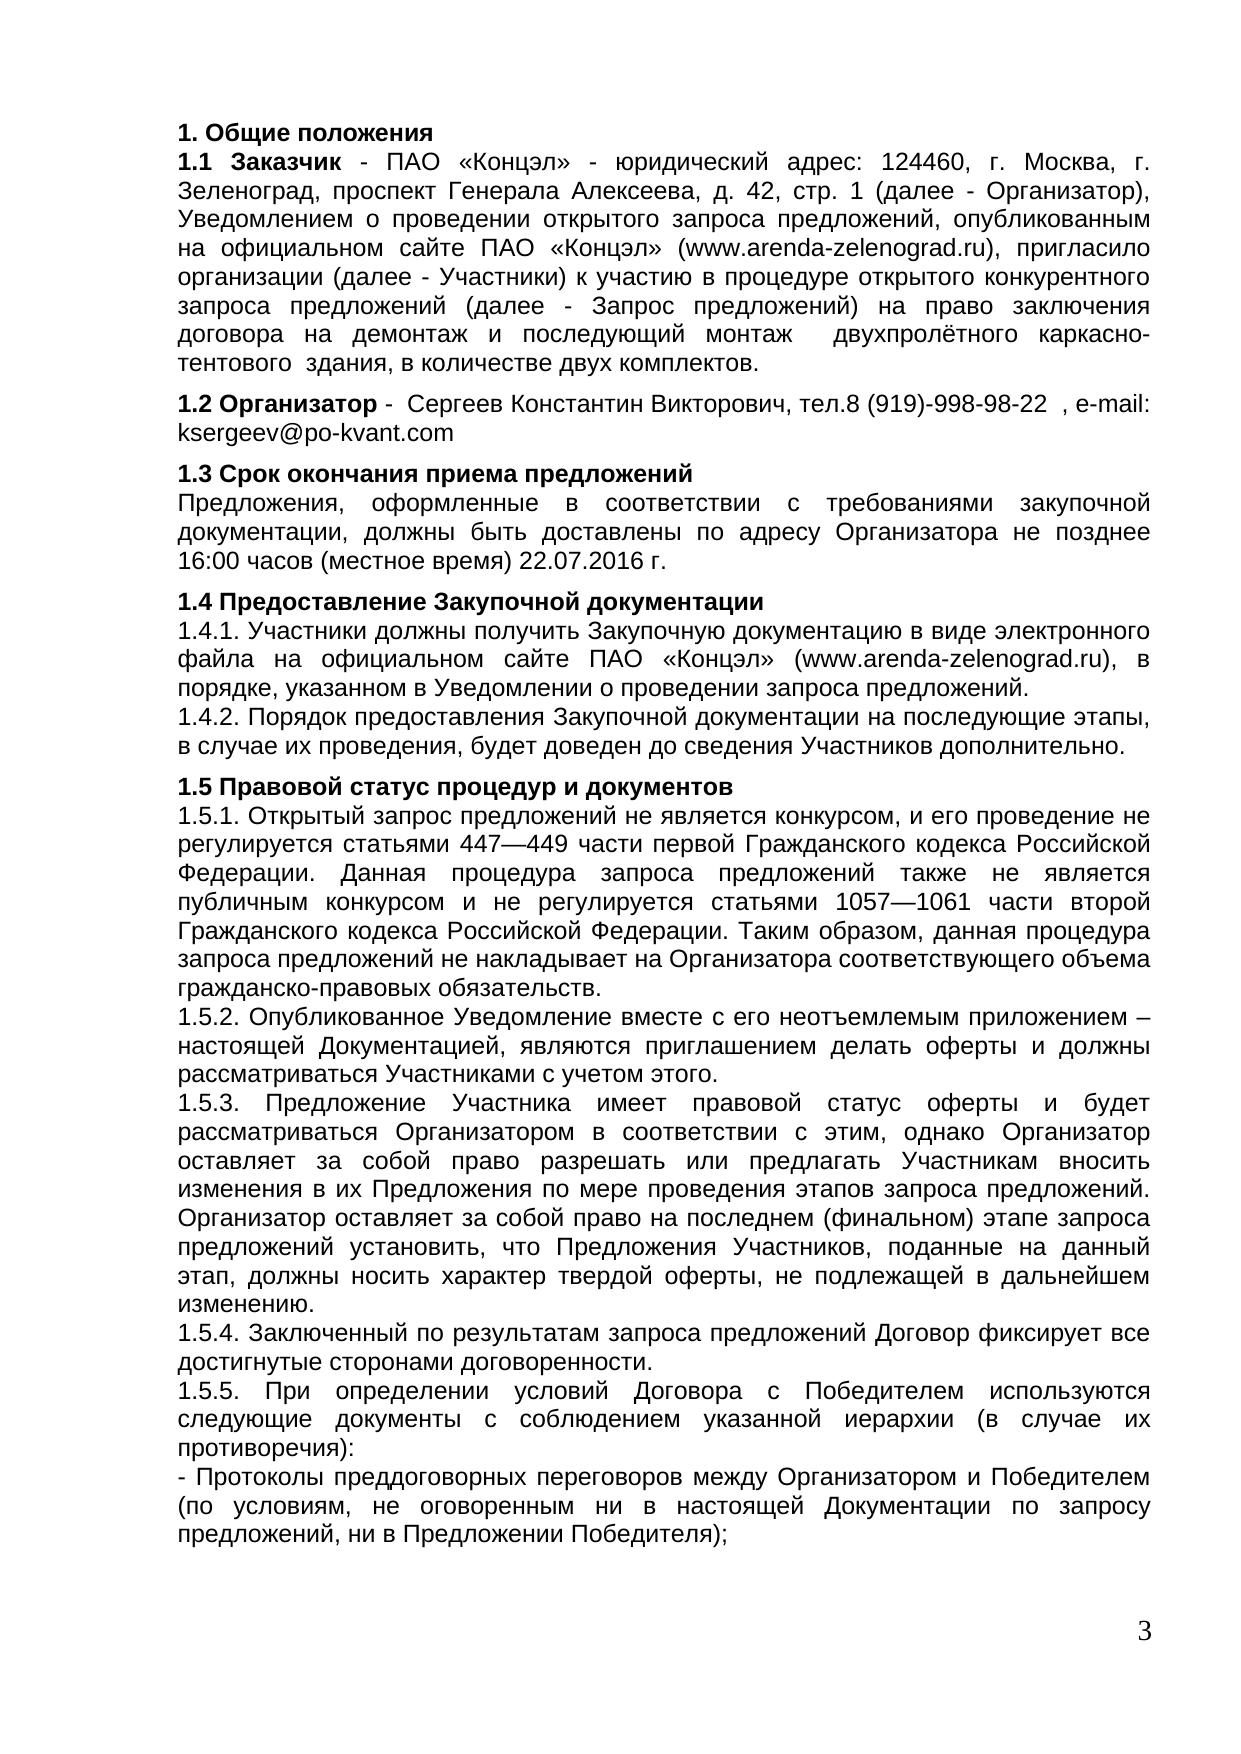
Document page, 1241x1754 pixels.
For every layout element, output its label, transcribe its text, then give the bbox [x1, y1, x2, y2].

text 1. Общие положения [177, 118, 1152, 147]
text 1.4 Предоставление Закупочной документации [177, 587, 1152, 616]
text 1.5.1. Открытый запрос предложений не является конкурсом, и его проведение не регулируется статьями 447—449 части первой Гражданского кодекса Российской Федерации. Данная процедура запроса предложений также не является публичным конкурсом и не регулируется статьями 1057—1061 части второй Гражданского кодекса Российской Федерации. Таким образом, данная процедура запроса предложений не накладывает на Организатора соответствующего объема гражданско-правовых обязательств. [177, 801, 1152, 1002]
text 1.5.4. Заключенный по результатам запроса предложений Договор фиксирует все достигнутые сторонами договоренности. [177, 1318, 1152, 1376]
text 1.4.1. Участники должны получить Закупочную документацию в виде электронного файла на официальном сайте ПАО «Концэл» (www.arenda-zelenograd.ru), в порядке, указанном в Уведомлении о проведении запроса предложений. [177, 616, 1152, 702]
text 1.3 Срок окончания приема предложений [177, 459, 1152, 488]
text 1.5 Правовой статус процедур и документов [177, 772, 1152, 801]
text Предложения, оформленные в соответствии с требованиями закупочной документации, должны быть доставлены по адресу Организатора не позднее 16:00 часов (местное время) 22.07.2016 г. [177, 488, 1152, 574]
text 1.4.2. Порядок предоставления Закупочной документации на последующие этапы, в случае их проведения, будет доведен до сведения Участников дополнительно. [177, 702, 1152, 759]
list 1.2 Организатор - Сергеев Константин Викторович, тел.8 (919)-998-98-22 , e-mail: ksergeev@po-kvant.com [177, 389, 1152, 447]
text 1.5.5. При определении условий Договора с Победителем используются следующие документы с соблюдением указанной иерархии (в случае их противоречия): [177, 1376, 1152, 1462]
text 1.5.3. Предложение Участника имеет правовой статус оферты и будет рассматриваться Организатором в соответствии с этим, однако Организатор оставляет за собой право разрешать или предлагать Участникам вносить изменения в их Предложения по мере проведения этапов запроса предложений. Организатор оставляет за собой право на последнем (финальном) этапе запроса предложений установить, что Предложения Участников, поданные на данный этап, должны носить характер твердой оферты, не подлежащей в дальнейшем изменению. [177, 1088, 1152, 1318]
text 1.1 Заказчик - ПАО «Концэл» - юридический адрес: 124460, г. Москва, г. Зеленоград, проспект Генерала Алексеева, д. 42, стр. 1 (далее - Организатор), Уведомлением о проведении открытого запроса предложений, опубликованным на официальном сайте ПАО «Концэл» (www.arenda-zelenograd.ru), пригласило организации (далее - Участники) к участию в процедуре открытого конкурентного запроса предложений (далее - Запрос предложений) на право заключения договора на демонтаж и последующий монтаж двухпролётного каркасно-тентового здания, в количестве двух комплектов. [177, 147, 1152, 377]
text - Протоколы преддоговорных переговоров между Организатором и Победителем (по условиям, не оговоренным ни в настоящей Документации по запросу предложений, ни в Предложении Победителя); [177, 1462, 1152, 1548]
text 1.5.2. Опубликованное Уведомление вместе с его неотъемлемым приложением – настоящей Документацией, являются приглашением делать оферты и должны рассматриваться Участниками с учетом этого. [177, 1002, 1152, 1088]
